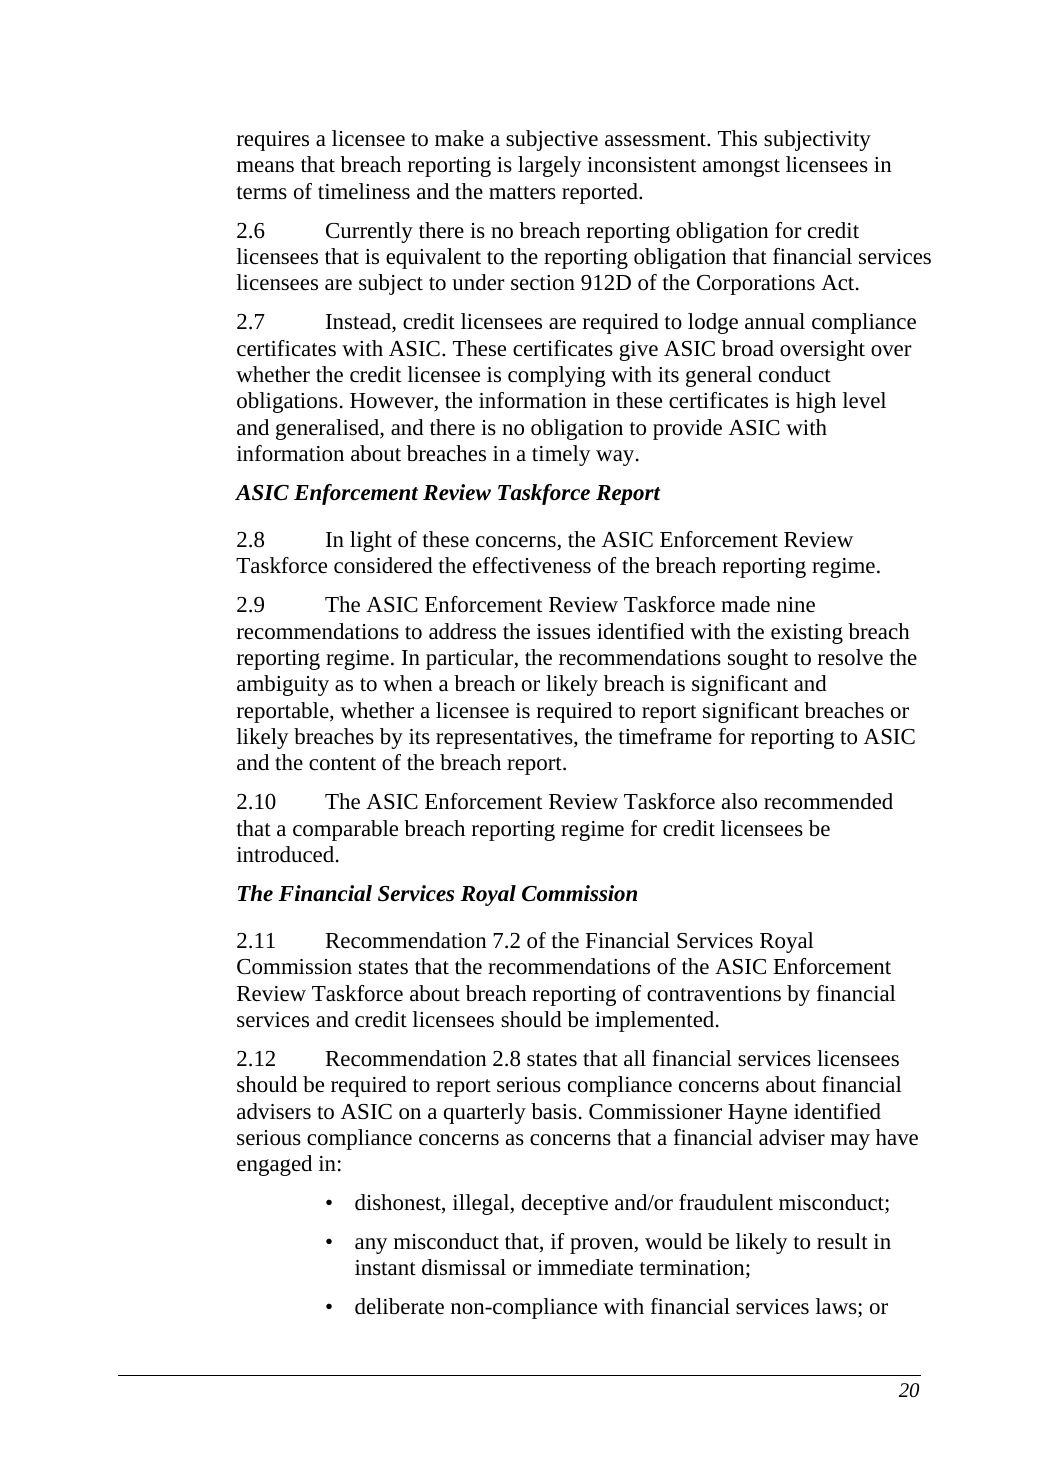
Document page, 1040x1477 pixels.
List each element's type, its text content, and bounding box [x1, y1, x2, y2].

subtitle The Financial Services Royal Commission [236, 880, 921, 906]
list The ASIC Enforcement Review Taskforce also recommended that a comparable breach reporting regime for credit licensees be introduced. [236, 788, 921, 867]
text any misconduct that, if proven, would be likely to result in instant dismissal or immediate termination; [325, 1228, 921, 1281]
text deliberate non-compliance with financial services laws; or [325, 1293, 921, 1320]
list Recommendation 2.8 states that all financial services licensees should be required to report serious compliance concerns about financial advisers to ASIC on a quarterly basis. Commissioner Hayne identified serious compliance concerns as concerns that a financial adviser may have engaged in: [236, 1045, 921, 1177]
list Currently there is no breach reporting obligation for credit licensees that is equivalent to the reporting obligation that financial services licensees are subject to under section 912D of the Corporations Act. [236, 217, 945, 296]
text dishonest, illegal, deceptive and/or fraudulent misconduct; [325, 1189, 921, 1216]
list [236, 125, 921, 204]
subtitle ASIC Enforcement Review Taskforce Report [236, 479, 921, 505]
list Recommendation 7.2 of the Financial Services Royal Commission states that the recommendations of the ASIC Enforcement Review Taskforce about breach reporting of contraventions by financial services and credit licensees should be implemented. [236, 927, 921, 1032]
list The ASIC Enforcement Review Taskforce made nine recommendations to address the issues identified with the existing breach reporting regime. In particular, the recommendations sought to resolve the ambiguity as to when a breach or likely breach is significant and reportable, whether a licensee is required to report significant breaches or likely breaches by its representatives, the timeframe for reporting to ASIC and the content of the breach report. [236, 591, 921, 776]
list In light of these concerns, the ASIC Enforcement Review Taskforce considered the effectiveness of the breach reporting regime. [236, 526, 921, 579]
list Instead, credit licensees are required to lodge annual compliance certificates with ASIC. These certificates give ASIC broad oversight over whether the credit licensee is complying with its general conduct obligations. However, the information in these certificates is high level and generalised, and there is no obligation to provide ASIC with information about breaches in a timely way. [236, 308, 921, 466]
